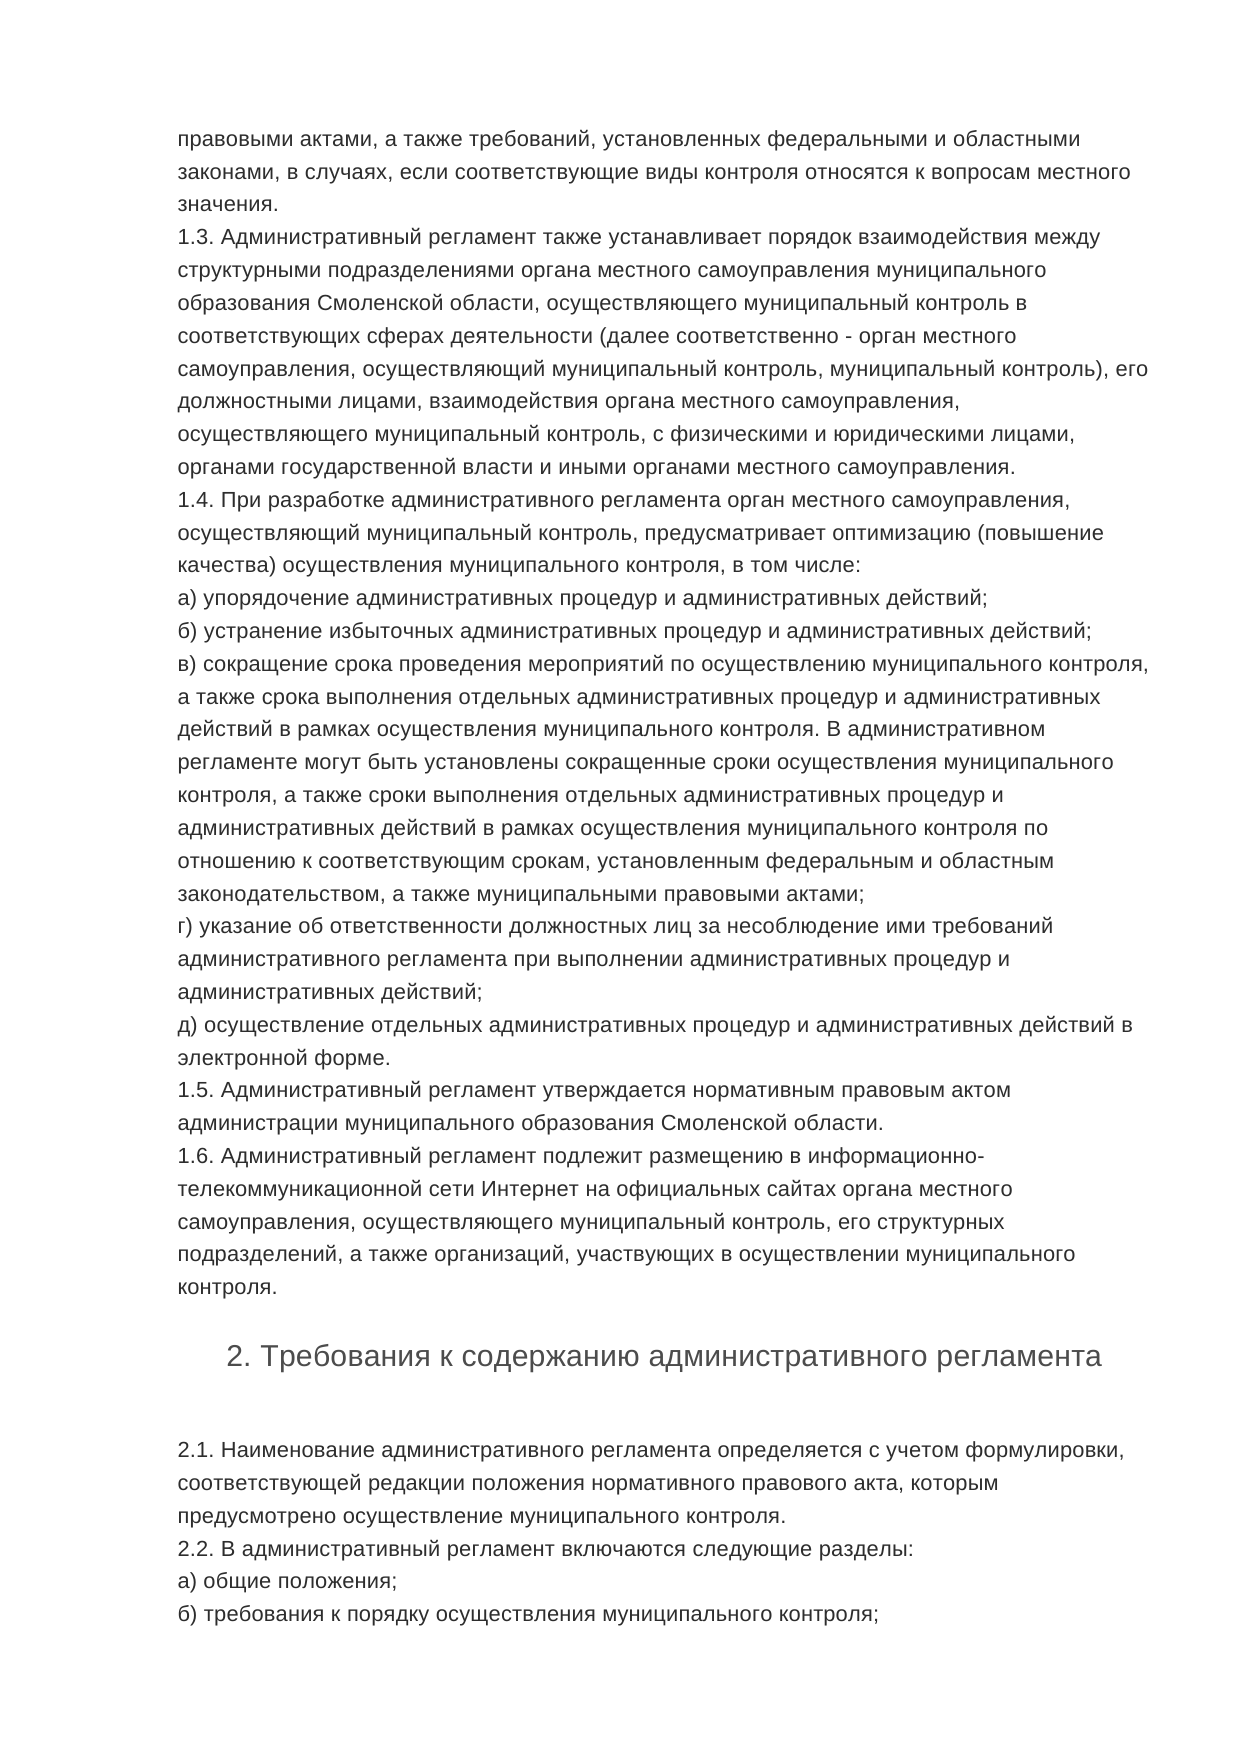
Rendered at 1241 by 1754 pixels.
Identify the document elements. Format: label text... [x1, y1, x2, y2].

text б) требования к порядку осуществления муниципального контроля; [177, 1593, 1152, 1626]
text 2.1. Наименование административного регламента определяется с учетом формулировки, соответствующей редакции положения нормативного правового акта, которым предусмотрено осуществление муниципального контроля. [177, 1397, 1152, 1528]
text 1.4. При разработке административного регламента орган местного самоуправления, осуществляющий муниципальный контроль, предусматривает оптимизацию (повышение качества) осуществления муниципального контроля, в том числе: [177, 479, 1152, 577]
text 1.5. Административный регламент утверждается нормативным правовым актом администрации муниципального образования Смоленской области. [177, 1070, 1152, 1135]
text в) сокращение срока проведения мероприятий по осуществлению муниципального контроля, а также срока выполнения отдельных административных процедур и административных действий в рамках осуществления муниципального контроля. В административном регламенте могут быть установлены сокращенные сроки осуществления муниципального контроля, а также сроки выполнения отдельных административных процедур и административных действий в рамках осуществления муниципального контроля по отношению к соответствующим срокам, установленным федеральным и областным законодательством, а также муниципальными правовыми актами; [177, 643, 1152, 906]
text 1.3. Административный регламент также устанавливает порядок взаимодействия между структурными подразделениями органа местного самоуправления муниципального образования Смоленской области, осуществляющего муниципальный контроль в соответствующих сферах деятельности (далее соответственно - орган местного самоуправления, осуществляющий муниципальный контроль, муниципальный контроль), его должностными лицами, взаимодействия органа местного самоуправления, осуществляющего муниципальный контроль, с физическими и юридическими лицами, органами государственной власти и иными органами местного самоуправления. [177, 217, 1152, 479]
text 2.2. В административный регламент включаются следующие разделы: [177, 1528, 1152, 1561]
text г) указание об ответственности должностных лиц за несоблюдение ими требований административного регламента при выполнении административных процедур и административных действий; [177, 906, 1152, 1004]
text а) упорядочение административных процедур и административных действий; [177, 577, 1152, 610]
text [177, 118, 1152, 217]
text 2. Требования к содержанию административного регламента [177, 1338, 1152, 1373]
text 1.6. Административный регламент подлежит размещению в информационно-телекоммуникационной сети Интернет на официальных сайтах органа местного самоуправления, осуществляющего муниципальный контроль, его структурных подразделений, а также организаций, участвующих в осуществлении муниципального контроля. [177, 1135, 1152, 1299]
text д) осуществление отдельных административных процедур и административных действий в электронной форме. [177, 1004, 1152, 1070]
text а) общие положения; [177, 1561, 1152, 1593]
text б) устранение избыточных административных процедур и административных действий; [177, 610, 1152, 643]
